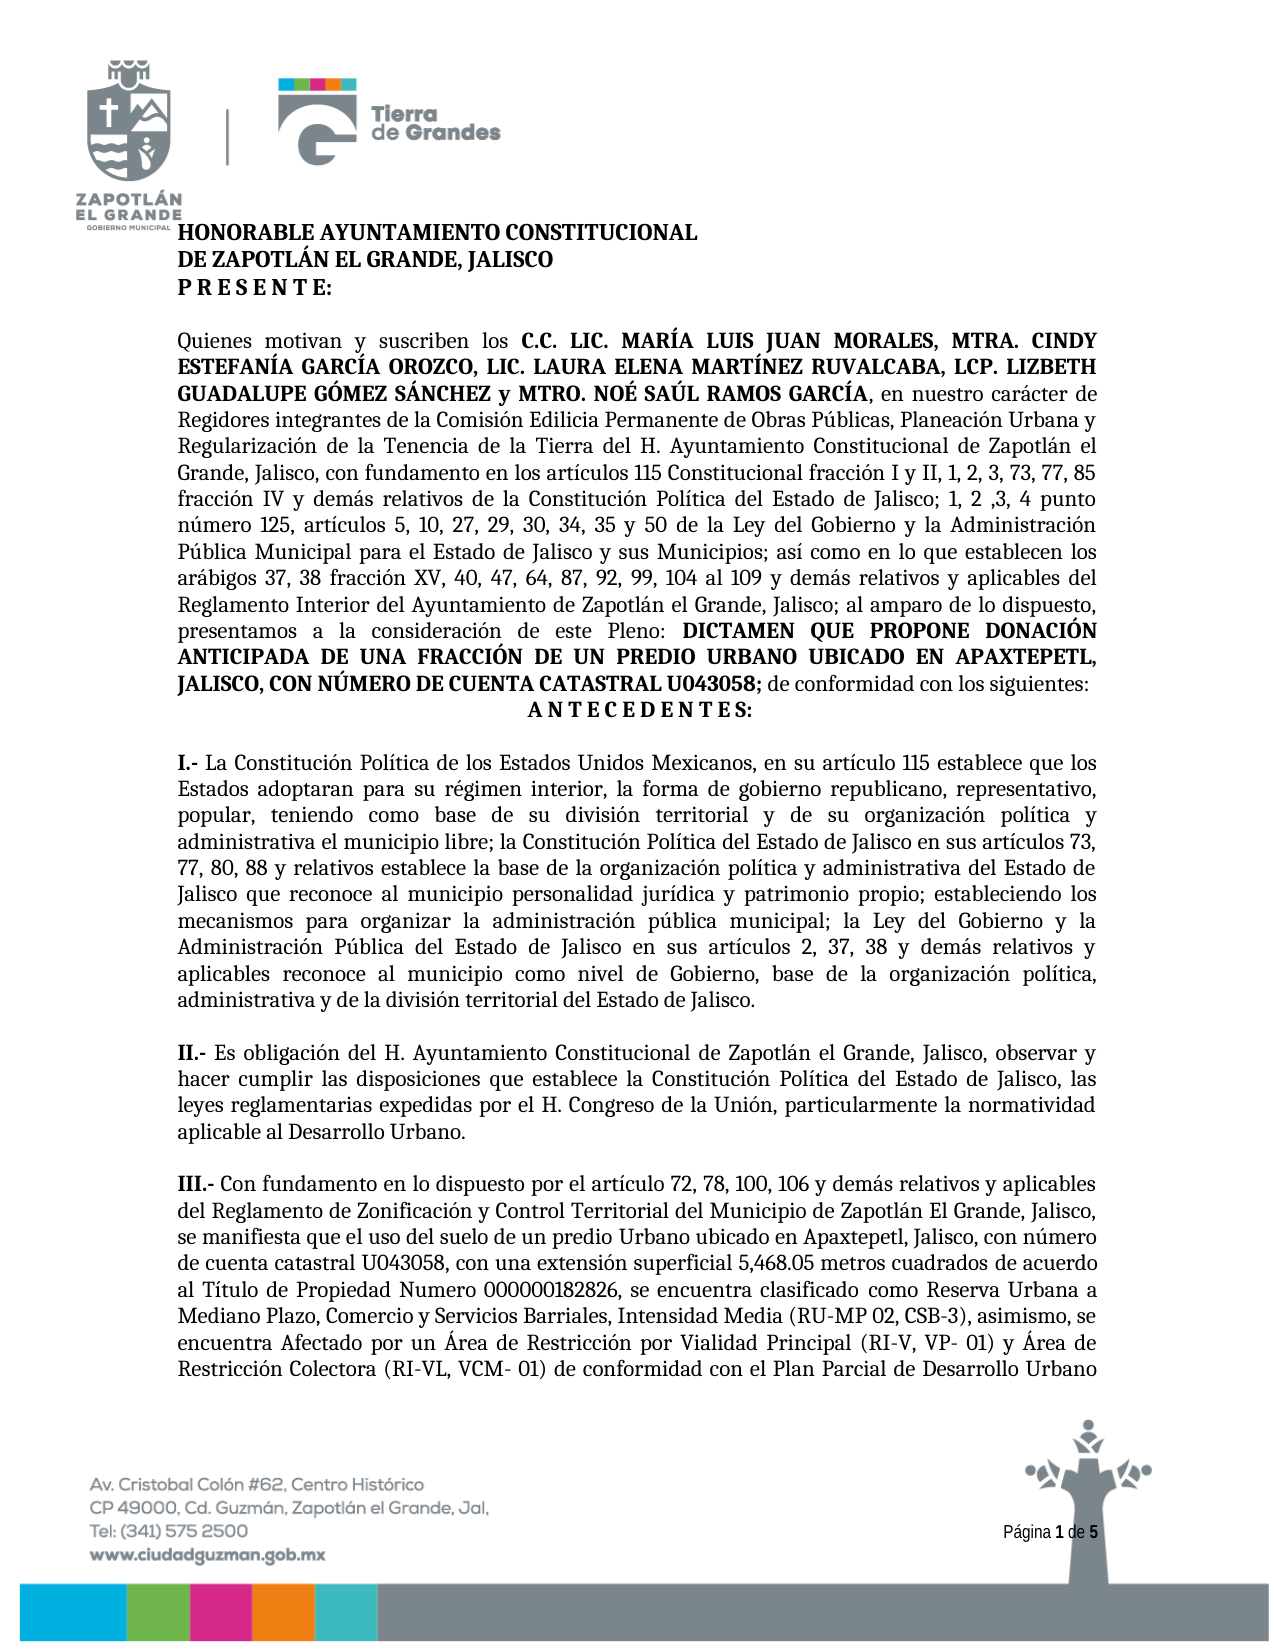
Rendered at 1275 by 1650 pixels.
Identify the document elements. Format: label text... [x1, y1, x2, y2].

text P R E S E N T E: [177, 274, 1098, 301]
picture [0, 1408, 1275, 1650]
text DE ZAPOTLÁN EL GRANDE, JALISCO [177, 246, 1098, 274]
picture [0, 51, 1250, 248]
text HONORABLE AYUNTAMIENTO CONSTITUCIONAL [177, 219, 1098, 246]
text I.- La Constitución Política de los Estados Unidos Mexicanos, en su artículo 115 establece que los Estados adoptaran para su régimen interior, la forma de gobierno republicano, representativo, popular, teniendo como base de su división territorial y de su organización política y administrativa el municipio libre; la Constitución Política del Estado de Jalisco en sus artículos 73, 77, 80, 88 y relativos establece la base de la organización política y administrativa del Estado de Jalisco que reconoce al municipio personalidad jurídica y patrimonio propio; estableciendo los mecanismos para organizar la administración pública municipal; la Ley del Gobierno y la Administración Pública del Estado de Jalisco en sus artículos 2, 37, 38 y demás relativos y aplicables reconoce al municipio como nivel de Gobierno, base de la organización política, administrativa y de la división territorial del Estado de Jalisco. [177, 749, 1098, 1013]
text II.- Es obligación del H. Ayuntamiento Constitucional de Zapotlán el Grande, Jalisco, observar y hacer cumplir las disposiciones que establece la Constitución Política del Estado de Jalisco, las leyes reglamentarias expedidas por el H. Congreso de la Unión, particularmente la normatividad aplicable al Desarrollo Urbano. [177, 1039, 1098, 1145]
text Quienes motivan y suscriben los C.C. LIC. MARÍA LUIS JUAN MORALES, MTRA. CINDY ESTEFANÍA GARCÍA OROZCO, LIC. LAURA ELENA MARTÍNEZ RUVALCABA, LCP. LIZBETH GUADALUPE GÓMEZ SÁNCHEZ y MTRO. NOÉ SAÚL RAMOS GARCÍA, en nuestro carácter de Regidores integrantes de la Comisión Edilicia Permanente de Obras Públicas, Planeación Urbana y Regularización de la Tenencia de la Tierra del H. Ayuntamiento Constitucional de Zapotlán el Grande, Jalisco, con fundamento en los artículos 115 Constitucional fracción I y II, 1, 2, 3, 73, 77, 85 fracción IV y demás relativos de la Constitución Política del Estado de Jalisco; 1, 2 ,3, 4 punto número 125, artículos 5, 10, 27, 29, 30, 34, 35 y 50 de la Ley del Gobierno y la Administración Pública Municipal para el Estado de Jalisco y sus Municipios; así como en lo que establecen los arábigos 37, 38 fracción XV, 40, 47, 64, 87, 92, 99, 104 al 109 y demás relativos y aplicables del Reglamento Interior del Ayuntamiento de Zapotlán el Grande, Jalisco; al amparo de lo dispuesto, presentamos a la consideración de este Pleno: DICTAMEN QUE PROPONE DONACIÓN ANTICIPADA DE UNA FRACCIÓN DE UN PREDIO URBANO UBICADO EN APAXTEPETL, JALISCO, CON NÚMERO DE CUENTA CATASTRAL U043058; de conformidad con los siguientes: [177, 328, 1098, 697]
text A N T E C E D E N T E S: [177, 697, 1098, 723]
